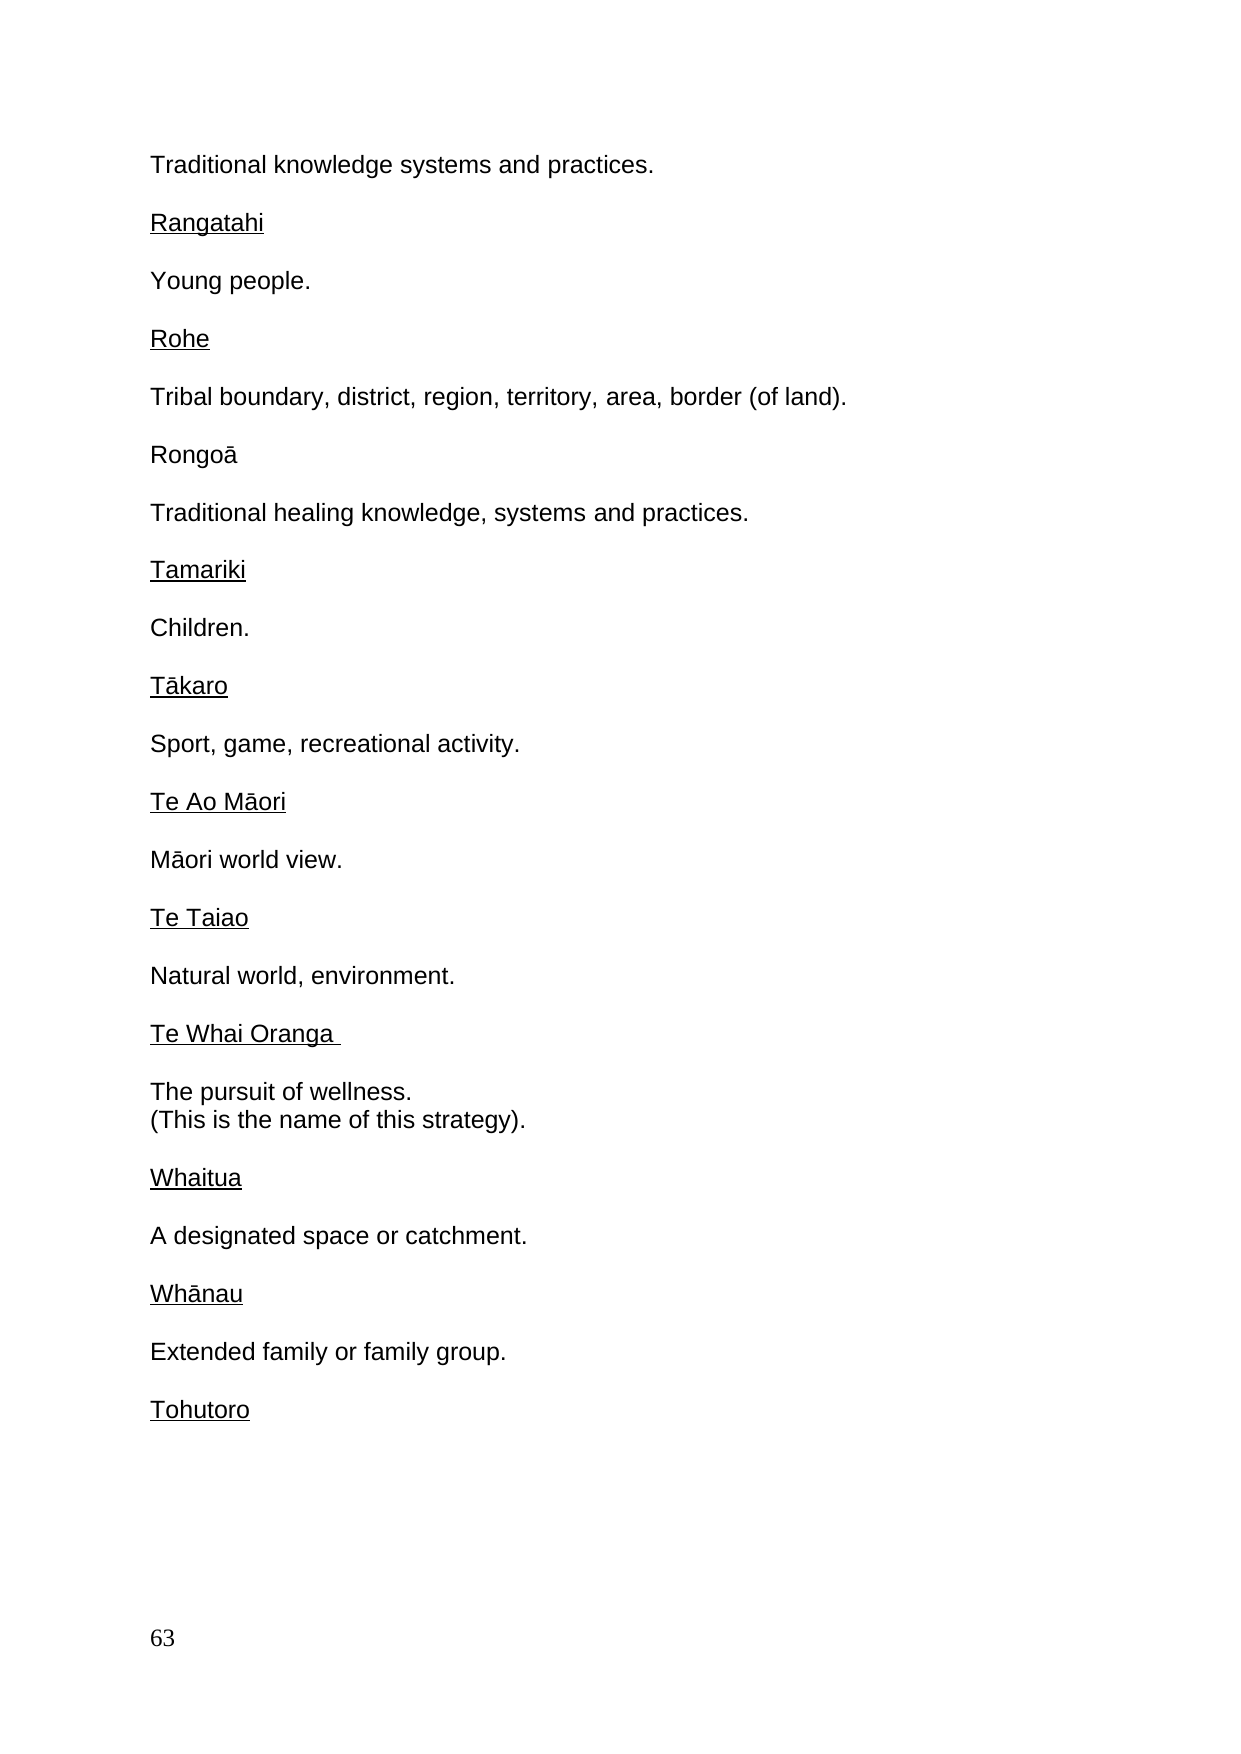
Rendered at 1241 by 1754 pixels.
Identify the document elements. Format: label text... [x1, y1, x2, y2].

text The pursuit of wellness. (This is the name of this strategy). [150, 1077, 1090, 1134]
text Tribal boundary, district, region, territory, area, border (of land). [150, 382, 1090, 410]
text Natural world, environment. [150, 961, 1090, 989]
text Rangatahi [150, 208, 1090, 237]
text Young people. [150, 266, 1090, 294]
text Rongoā [150, 439, 1090, 468]
text A designated space or catchment. [150, 1221, 1090, 1250]
text Rohe [150, 324, 1090, 352]
text Whānau [150, 1279, 1090, 1308]
text Tamariki [150, 555, 1090, 584]
text Māori world view. [150, 845, 1090, 874]
text Tākaro [150, 671, 1090, 700]
text Whaitua [150, 1163, 1090, 1192]
text Te Ao Māori [150, 787, 1090, 816]
text Tohutoro [150, 1395, 1090, 1424]
text Traditional healing knowledge, systems and practices. [150, 497, 1090, 526]
text Traditional knowledge systems and practices. [150, 150, 1090, 179]
text Extended family or family group. [150, 1337, 1090, 1366]
text Sport, game, recreational activity. [150, 729, 1090, 758]
text Te Taiao [150, 903, 1090, 932]
text Te Whai Oranga [150, 1019, 1090, 1047]
text Children. [150, 613, 1090, 642]
